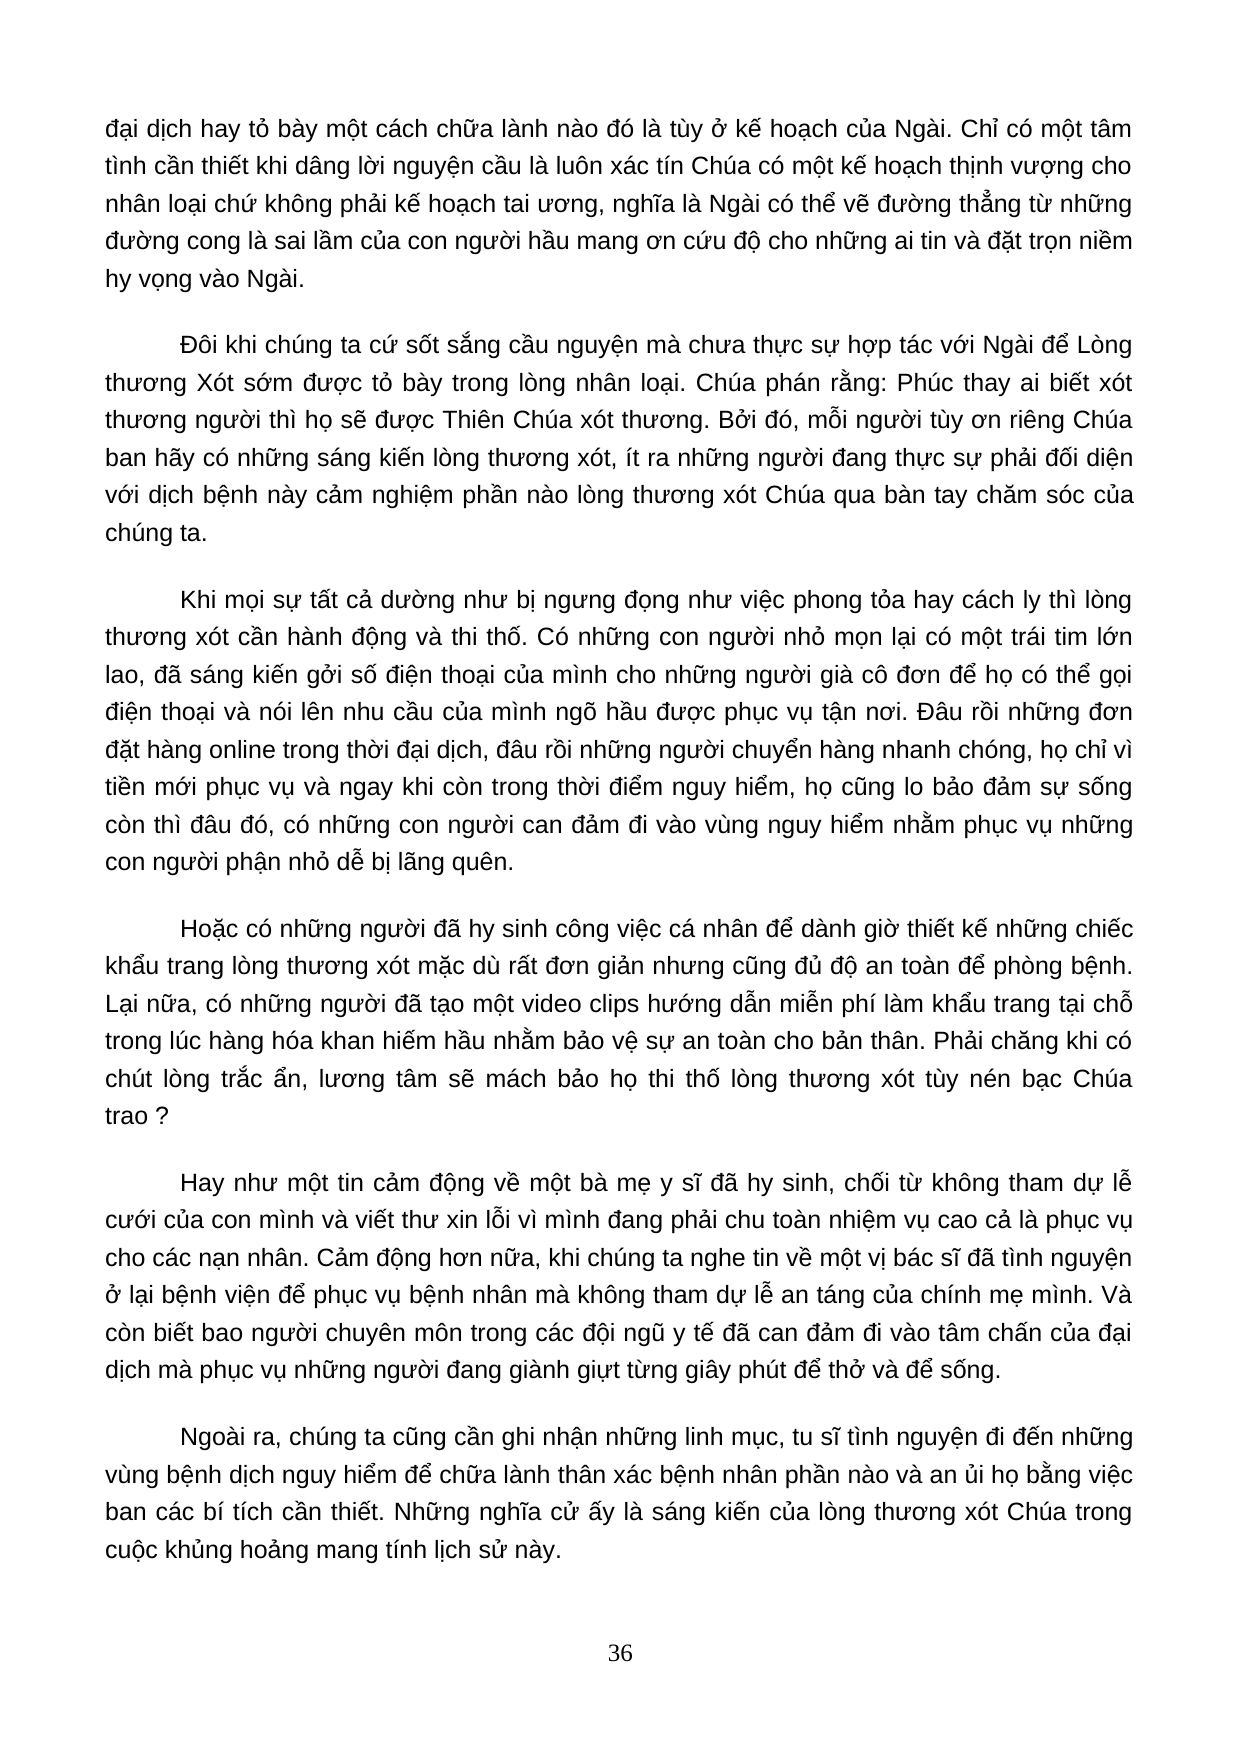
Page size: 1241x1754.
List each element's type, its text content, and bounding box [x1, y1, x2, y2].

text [105, 105, 1135, 292]
text Khi mọi sự tất cả dường như bị ngưng đọng như việc phong tỏa hay cách ly thì lòng thương xót cần hành động và thi thố. Có những con người nhỏ mọn lại có một trái tim lớn lao, đã sáng kiến gởi số điện thoại của mình cho những người già cô đơn để họ có thể gọi điện thoại và nói lên nhu cầu của mình ngõ hầu được phục vụ tận nơi. Đâu rồi những đơn đặt hàng online trong thời đại dịch, đâu rồi những người chuyển hàng nhanh chóng, họ chỉ vì tiền mới phục vụ và ngay khi còn trong thời điểm nguy hiểm, họ cũng lo bảo đảm sự sống còn thì đâu đó, có những con người can đảm đi vào vùng nguy hiểm nhằm phục vụ những con người phận nhỏ dễ bị lãng quên. [105, 576, 1135, 876]
text Hay như một tin cảm động về một bà mẹ y sĩ đã hy sinh, chối từ không tham dự lễ cưới của con mình và viết thư xin lỗi vì mình đang phải chu toàn nhiệm vụ cao cả là phục vụ cho các nạn nhân. Cảm động hơn nữa, khi chúng ta nghe tin về một vị bác sĩ đã tình nguyện ở lại bệnh viện để phục vụ bệnh nhân mà không tham dự lễ an táng của chính mẹ mình. Và còn biết bao người chuyên môn trong các đội ngũ y tế đã can đảm đi vào tâm chấn của đại dịch mà phục vụ những người đang giành giựt từng giây phút để thở và để sống. [105, 1159, 1135, 1384]
text Đôi khi chúng ta cứ sốt sắng cầu nguyện mà chưa thực sự hợp tác với Ngài để Lòng thương Xót sớm được tỏ bày trong lòng nhân loại. Chúa phán rằng: Phúc thay ai biết xót thương người thì họ sẽ được Thiên Chúa xót thương. Bởi đó, mỗi người tùy ơn riêng Chúa ban hãy có những sáng kiến lòng thương xót, ít ra những người đang thực sự phải đối diện với dịch bệnh này cảm nghiệm phần nào lòng thương xót Chúa qua bàn tay chăm sóc của chúng ta. [105, 322, 1135, 547]
text Hoặc có những người đã hy sinh công việc cá nhân để dành giờ thiết kế những chiếc khẩu trang lòng thương xót mặc dù rất đơn giản nhưng cũng đủ độ an toàn để phòng bệnh. Lại nữa, có những người đã tạo một video clips hướng dẫn miễn phí làm khẩu trang tại chỗ trong lúc hàng hóa khan hiếm hầu nhằm bảo vệ sự an toàn cho bản thân. Phải chăng khi có chút lòng trắc ẩn, lương tâm sẽ mách bảo họ thi thố lòng thương xót tùy nén bạc Chúa trao ? [105, 905, 1135, 1130]
text Ngoài ra, chúng ta cũng cần ghi nhận những linh mục, tu sĩ tình nguyện đi đến những vùng bệnh dịch nguy hiểm để chữa lành thân xác bệnh nhân phần nào và an ủi họ bằng việc ban các bí tích cần thiết. Những nghĩa cử ấy là sáng kiến của lòng thương xót Chúa trong cuộc khủng hoảng mang tính lịch sử này. [105, 1413, 1135, 1563]
